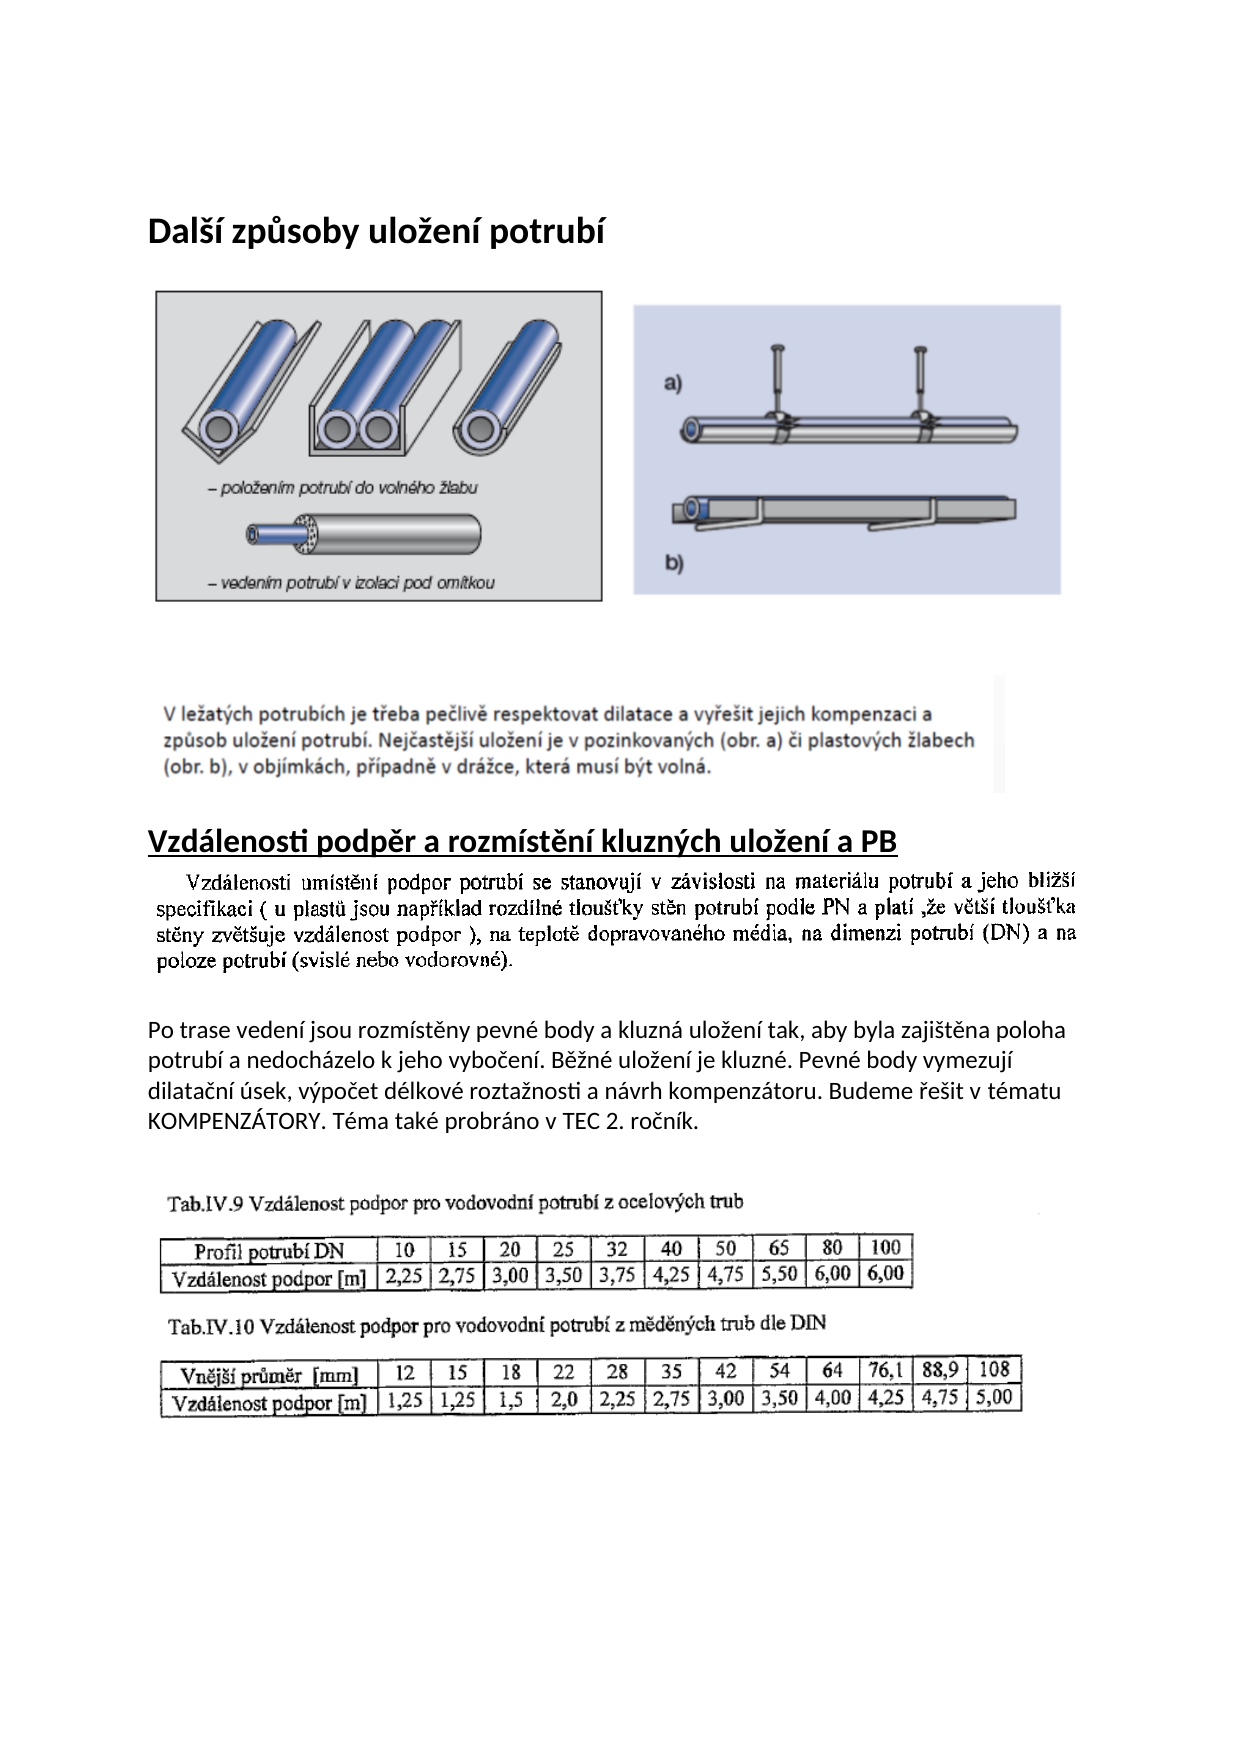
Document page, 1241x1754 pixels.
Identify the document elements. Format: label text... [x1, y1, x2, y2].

text Vzdálenosti podpěr a rozmístění kluzných uložení a PB [148, 821, 1092, 861]
picture [147, 861, 1093, 974]
picture [626, 285, 1075, 602]
text Po trase vedení jsou rozmístěny pevné body a kluzná uložení tak, aby byla zajištěna poloha potrubí a nedocházelo k jeho vybočení. Běžné uložení je kluzné. Pevné body vymezují dilatační úsek, výpočet délkové roztažnosti a návrh kompenzátoru. Budeme řešit v tématu KOMPENZÁTORY. Téma také probráno v TEC 2. ročník. [148, 1014, 1092, 1136]
picture [147, 1176, 1093, 1428]
text Další způsoby uložení potrubí [148, 207, 1092, 252]
picture [147, 675, 1005, 793]
